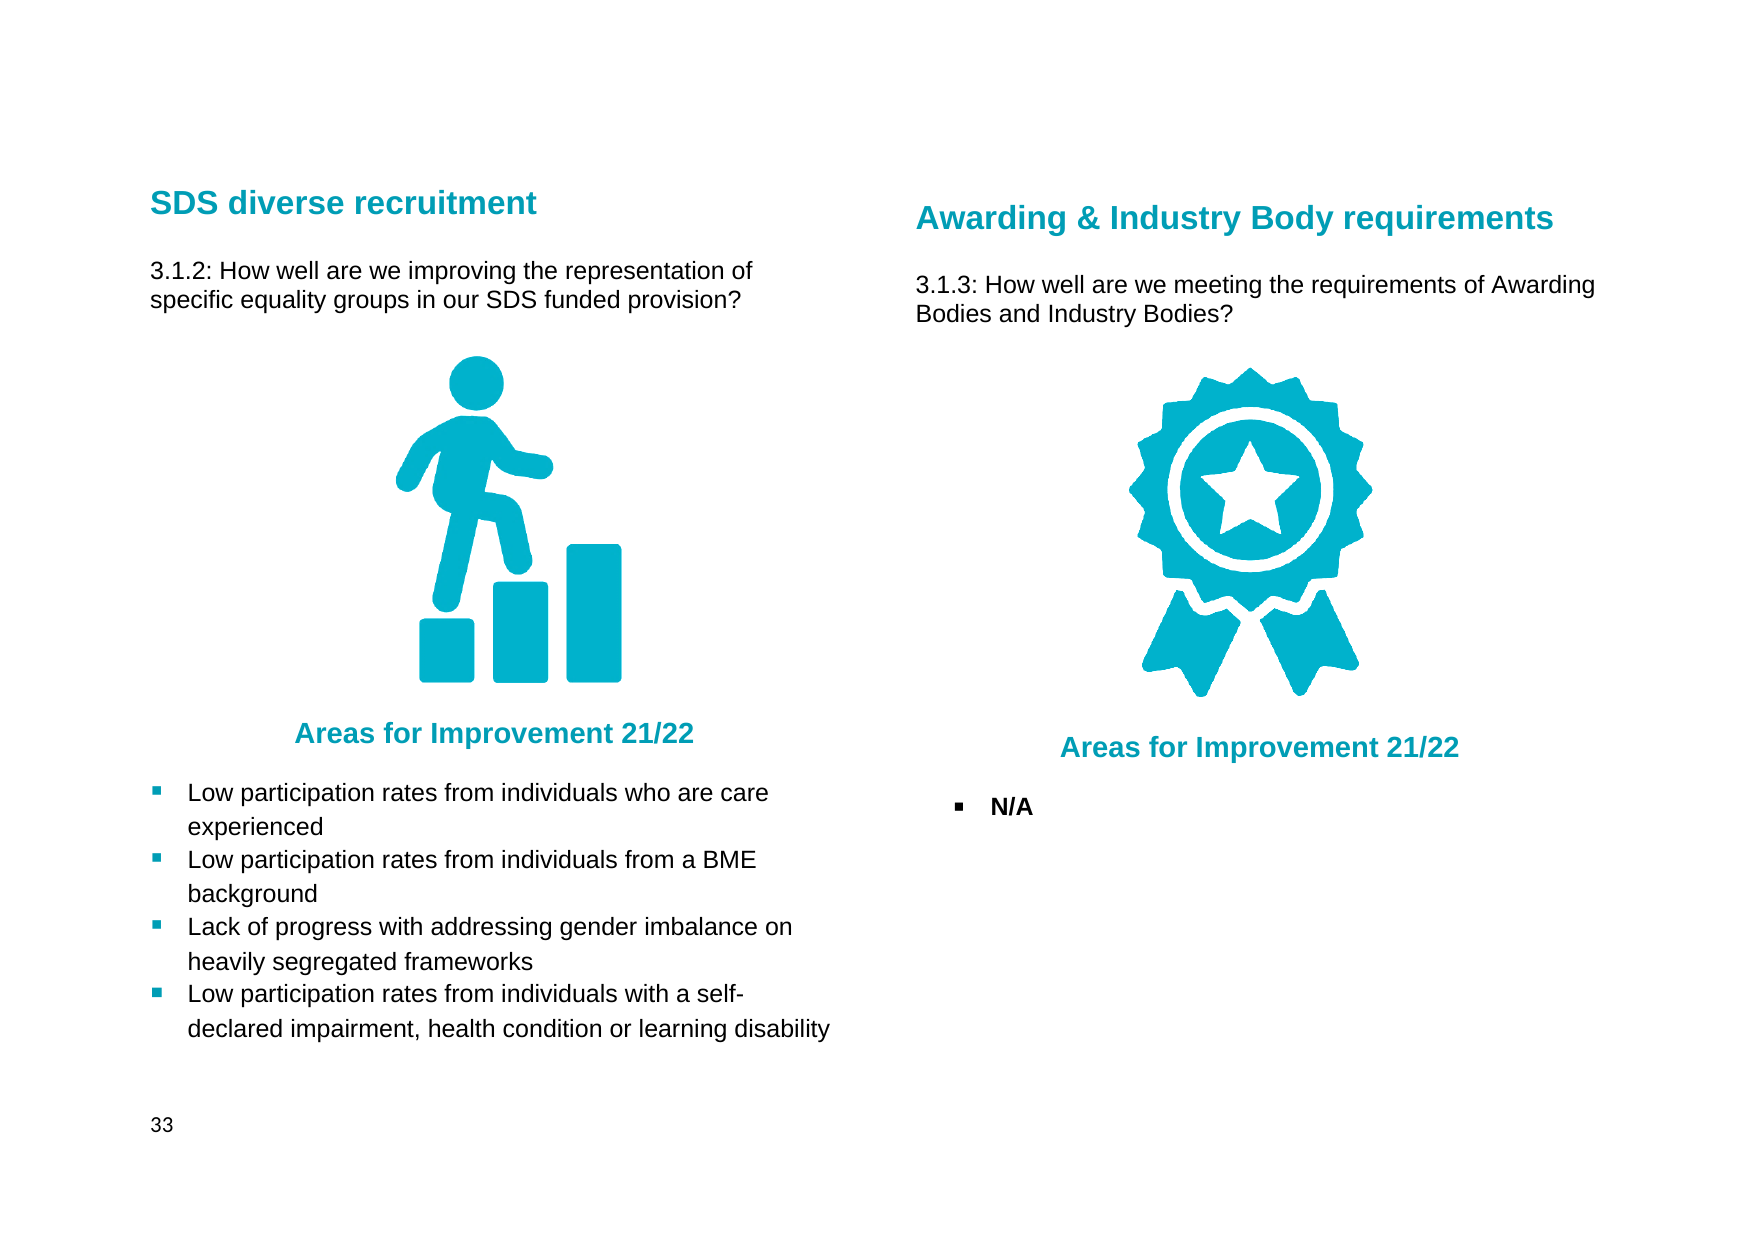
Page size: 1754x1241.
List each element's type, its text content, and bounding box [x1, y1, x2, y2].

text SDS diverse recruitment [150, 183, 838, 221]
picture [348, 347, 660, 702]
text Areas for Improvement 21/22 [150, 716, 838, 749]
text 3.1.3: How well are we meeting the requirements of Awarding Bodies and Industry Bodies? [915, 270, 1604, 327]
list N/A [953, 792, 1604, 821]
text Areas for Improvement 21/22 [915, 730, 1604, 763]
list Lack of progress with addressing gender imbalance on heavily segregated frameworks [150, 912, 838, 975]
list Low participation rates from individuals with a self-declared impairment, health condition or learning disability [150, 979, 838, 1042]
picture [1103, 360, 1386, 715]
text 3.1.2: How well are we improving the representation of specific equality groups in our SDS funded provision? [150, 256, 838, 313]
text Awarding & Industry Body requirements [915, 198, 1604, 236]
list Low participation rates from individuals who are care experienced [150, 778, 838, 841]
list Low participation rates from individuals from a BME background [150, 845, 838, 908]
